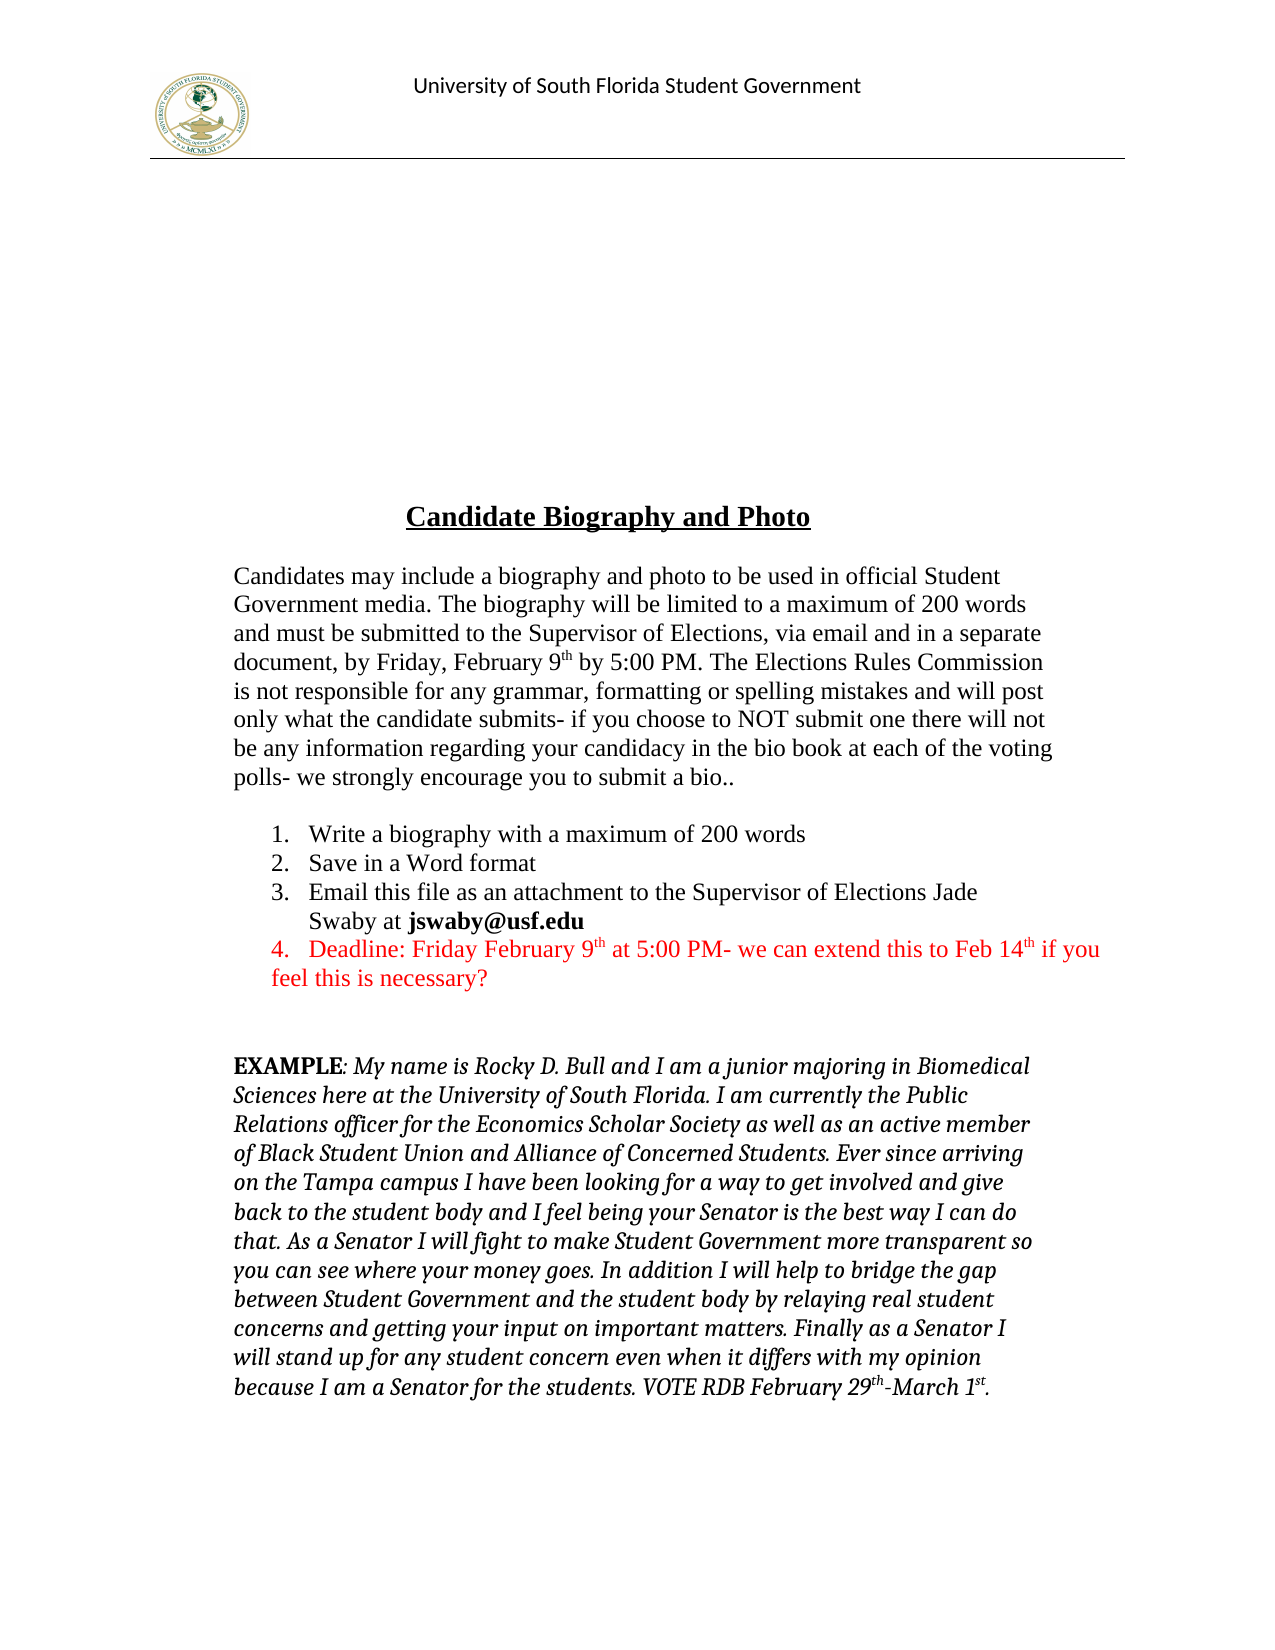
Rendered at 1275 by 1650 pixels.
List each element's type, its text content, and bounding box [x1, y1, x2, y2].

text EXAMPLE: My name is Rocky D. Bull and I am a junior majoring in Biomedical Sciences here at the University of South Florida. I am currently the Public Relations officer for the Economics Scholar Society as well as an active member of Black Student Union and Alliance of Concerned Students. Ever since arriving on the Tampa campus I have been looking for a way to get involved and give back to the student body and I feel being your Senator is the best way I can do that. As a Senator I will fight to make Student Government more transparent so you can see where your money goes. In addition I will help to bridge the gap between Student Government and the student body by relaying real student concerns and getting your input on important matters. Finally as a Senator I will stand up for any student concern even when it differs with my opinion because I am a Senator for the students. VOTE RDB February 29th-March 1st. [233, 1051, 1050, 1401]
text Candidates may include a biography and photo to be used in official Student Government media. The biography will be limited to a maximum of 200 words and must be submitted to the Supervisor of Elections, via email and in a separate document, by Friday, February 9th by 5:00 PM. The Elections Rules Commission is not responsible for any grammar, formatting or spelling mistakes and will post only what the candidate submits- if you choose to NOT submit one there will not be any information regarding your candidacy in the bio book at each of the voting polls- we strongly encourage you to submit a bio.. [233, 561, 1066, 791]
text 3. Email this file as an attachment to the Supervisor of Elections Jade Swaby at jswaby@usf.edu [271, 877, 1045, 934]
text 2. Save in a Word format [271, 848, 1127, 877]
text 4. Deadline: Friday February 9th at 5:00 PM- we can extend this to Feb 14th if you feel this is necessary? [271, 934, 1127, 992]
picture [150, 72, 252, 157]
text Candidate Biography and Photo [150, 504, 1066, 532]
text 1. Write a biography with a maximum of 200 words [271, 819, 1127, 848]
